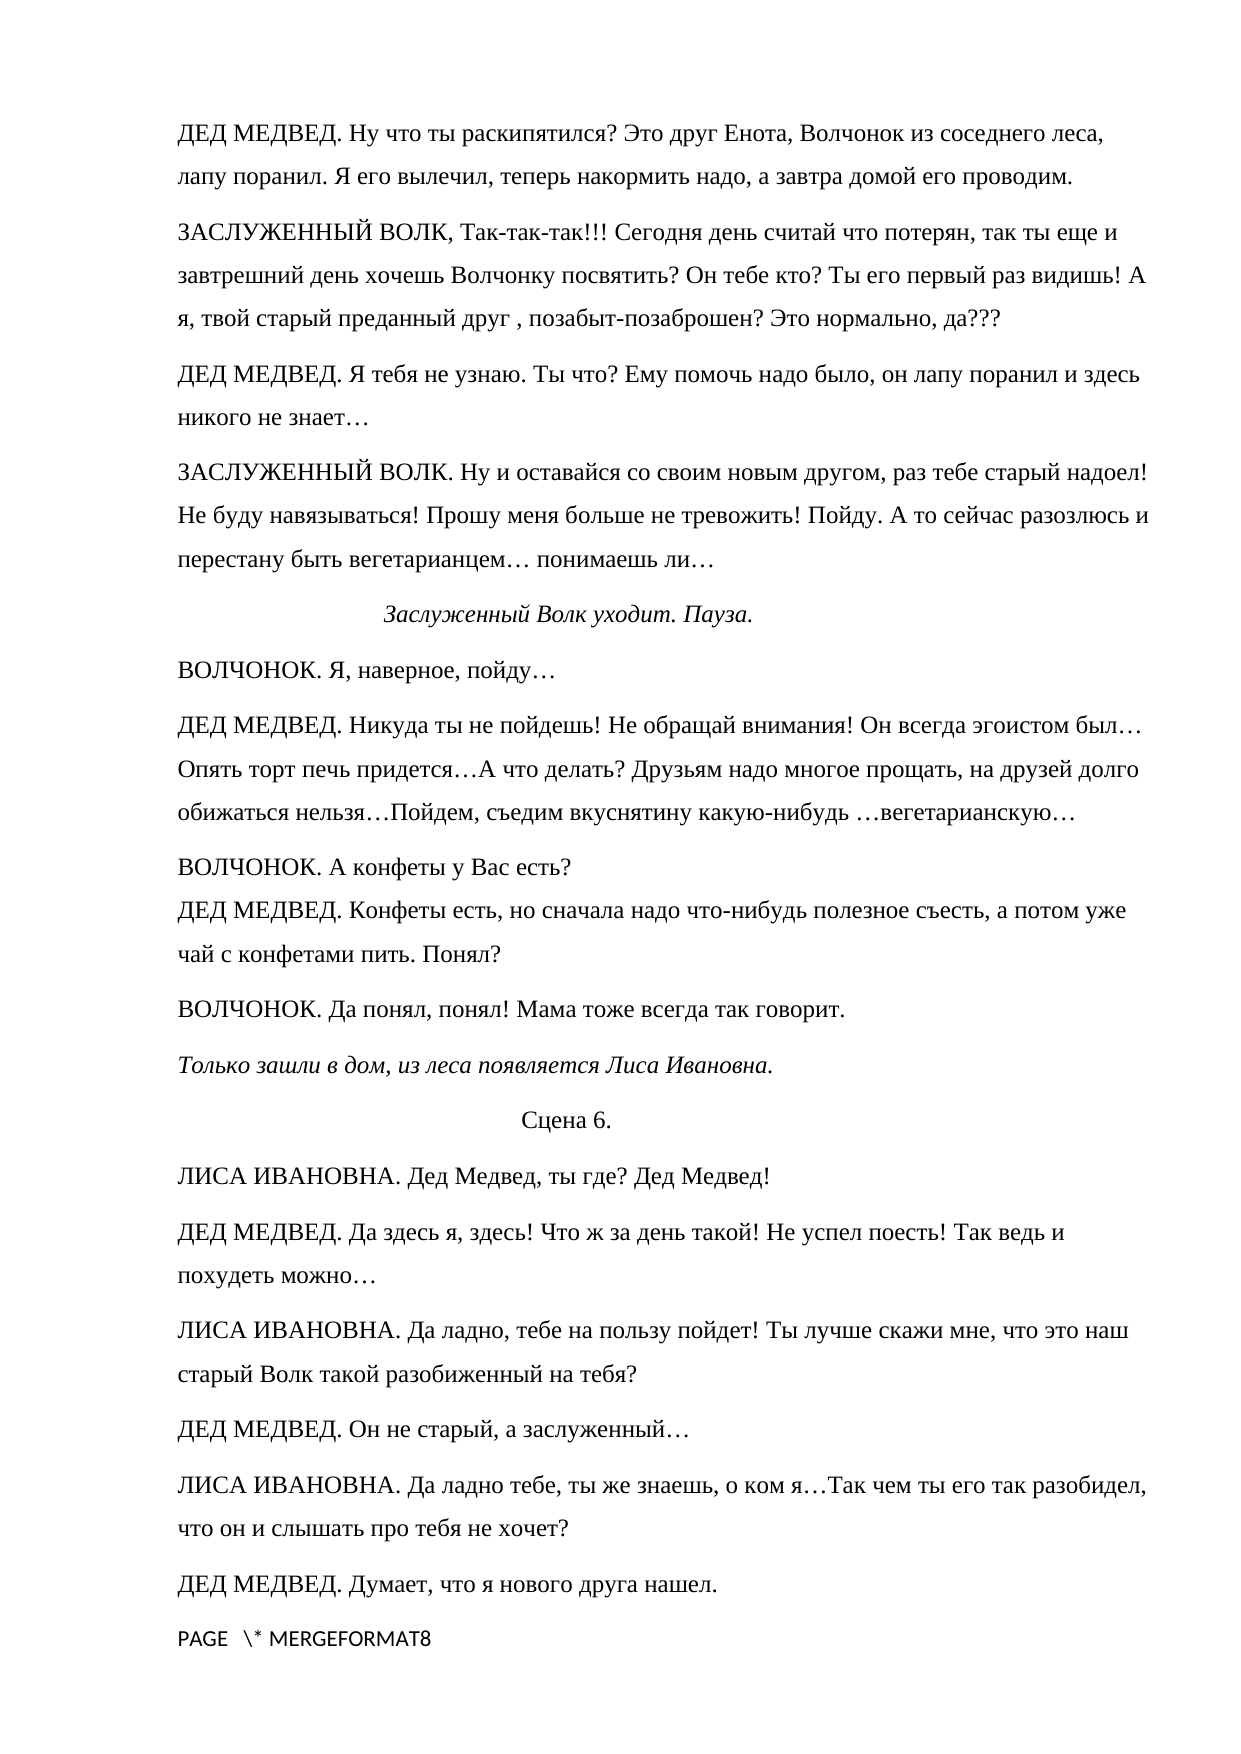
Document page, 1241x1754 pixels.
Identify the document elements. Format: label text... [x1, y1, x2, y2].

text ЛИСА ИВАНОВНА. Да ладно, тебе на пользу пойдет! Ты лучше скажи мне, что это наш старый Волк такой разобиженный на тебя? [177, 1316, 1152, 1387]
text ВОЛЧОНОК. А конфеты у Вас есть? ДЕД МЕДВЕД. Конфеты есть, но сначала надо что-нибудь полезное съесть, а потом уже чай с конфетами пить. Понял? [177, 852, 1152, 967]
text ДЕД МЕДВЕД. Ну что ты раскипятился? Это друг Енота, Волчонок из соседнего леса, лапу поранил. Я его вылечил, теперь накормить надо, а завтра домой его проводим. [177, 118, 1152, 190]
text ДЕД МЕДВЕД. Никуда ты не пойдешь! Не обращай внимания! Он всегда эгоистом был…Опять торт печь придется…А что делать? Друзьям надо многое прощать, на друзей долго обижаться нельзя…Пойдем, съедим вкуснятину какую-нибудь …вегетарианскую… [177, 711, 1152, 826]
text ЗАСЛУЖЕННЫЙ ВОЛК. Ну и оставайся со своим новым другом, раз тебе старый надоел! Не буду навязываться! Прошу меня больше не тревожить! Пойду. А то сейчас разозлюсь и перестану быть вегетарианцем… понимаешь ли… [177, 457, 1152, 572]
text ЗАСЛУЖЕННЫЙ ВОЛК, Так-так-так!!! Сегодня день считай что потерян, так ты еще и завтрешний день хочешь Волчонку посвятить? Он тебе кто? Ты его первый раз видишь! А я, твой старый преданный друг , позабыт-позаброшен? Это нормально, да??? [177, 217, 1152, 332]
text Только зашли в дом, из леса появляется Лиса Ивановна. [177, 1050, 1152, 1079]
text ДЕД МЕДВЕД. Он не старый, а заслуженный… [177, 1414, 1152, 1443]
text ДЕД МЕДВЕД. Да здесь я, здесь! Что ж за день такой! Не успел поесть! Так ведь и похудеть можно… [177, 1217, 1152, 1289]
text ЛИСА ИВАНОВНА. Дед Медвед, ты где? Дед Медвед! [177, 1161, 1152, 1190]
text ДЕД МЕДВЕД. Думает, что я нового друга нашел. [177, 1569, 1152, 1597]
text Заслуженный Волк уходит. Пауза. [177, 599, 1152, 628]
text Сцена 6. [177, 1106, 1152, 1134]
text ВОЛЧОНОК. Да понял, понял! Мама тоже всегда так говорит. [177, 994, 1152, 1023]
text ЛИСА ИВАНОВНА. Да ладно тебе, ты же знаешь, о ком я…Так чем ты его так разобидел, что он и слышать про тебя не хочет? [177, 1470, 1152, 1542]
text ВОЛЧОНОК. Я, наверное, пойду… [177, 655, 1152, 684]
text ДЕД МЕДВЕД. Я тебя не узнаю. Ты что? Ему помочь надо было, он лапу поранил и здесь никого не знает… [177, 359, 1152, 431]
